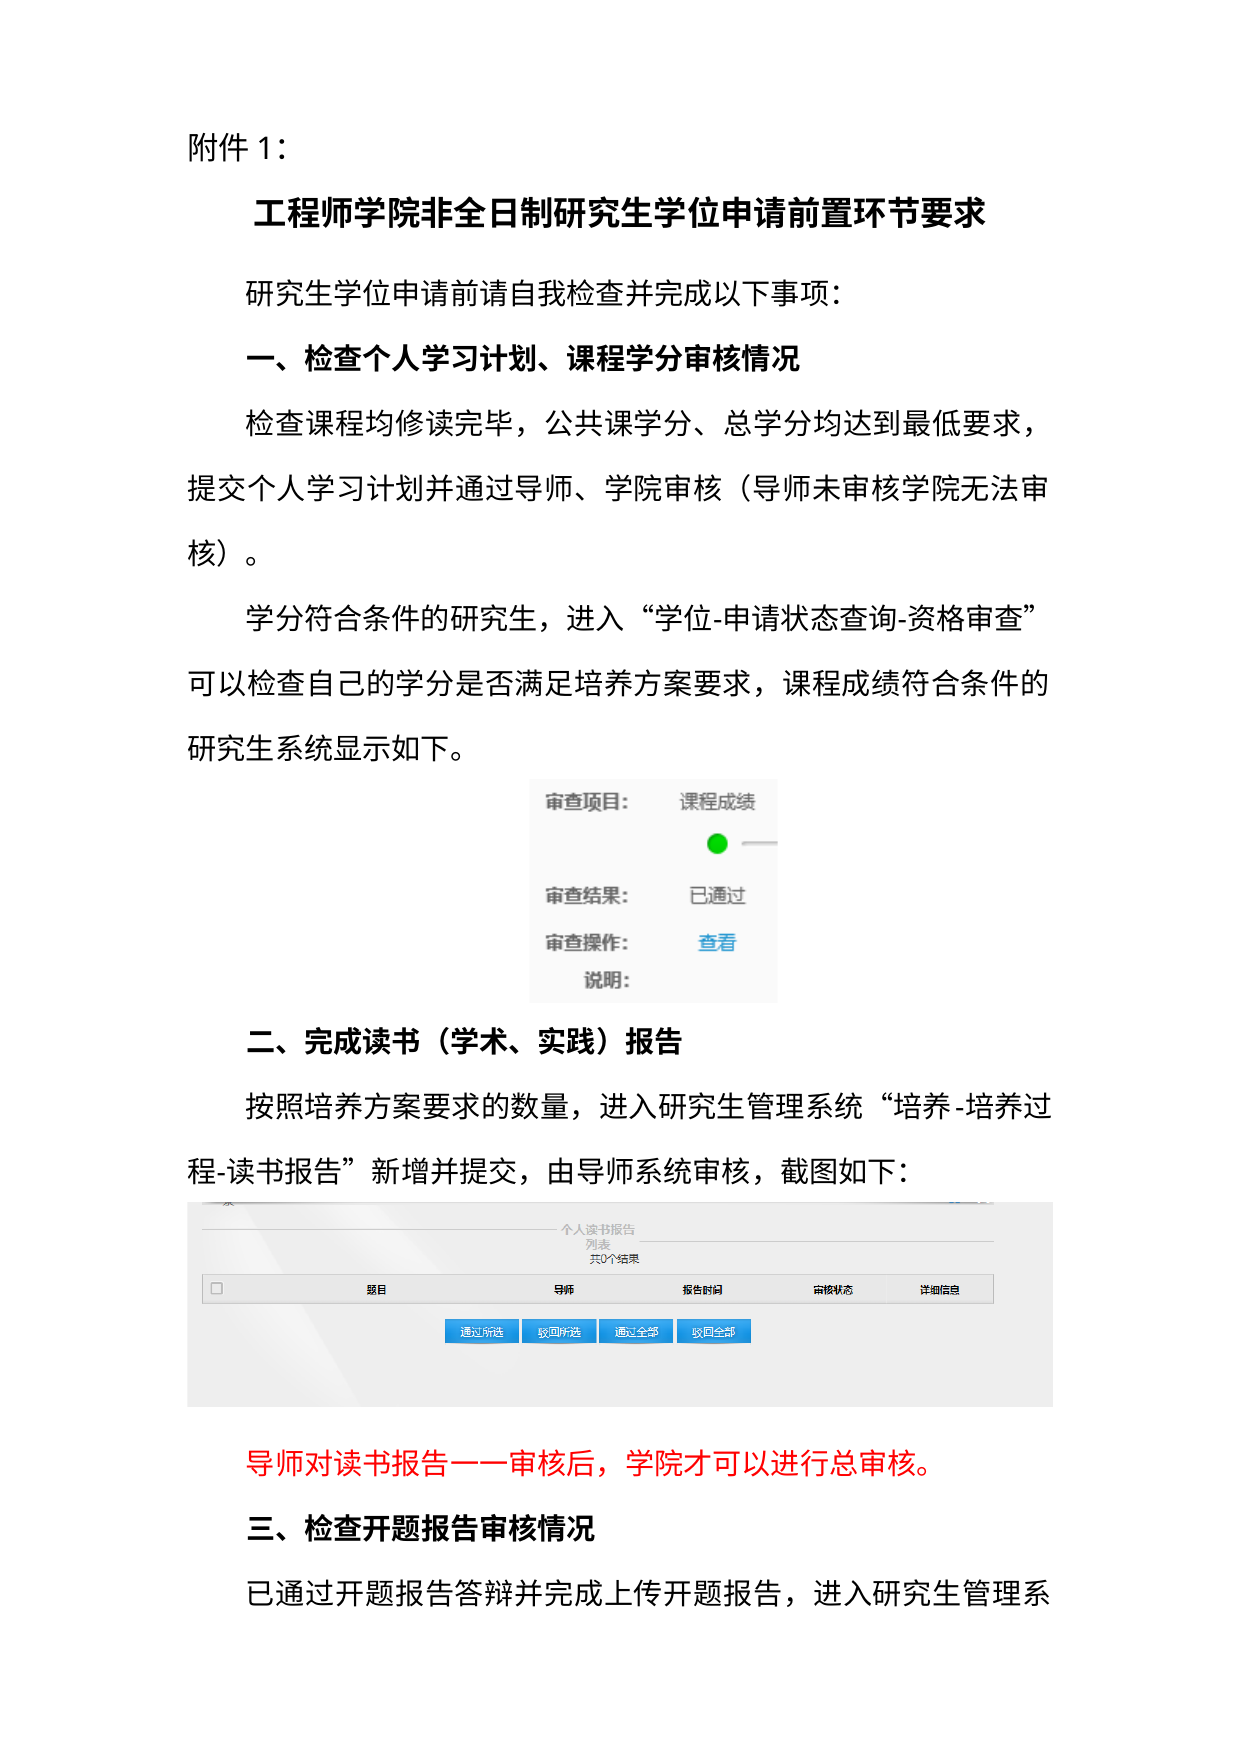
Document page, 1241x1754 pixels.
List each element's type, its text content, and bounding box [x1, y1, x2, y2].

text 一、检查个人学习计划、课程学分审核情况 [187, 324, 1053, 389]
picture [529, 779, 778, 1003]
text 工程师学院非全日制研究生学位申请前置环节要求 [187, 178, 1053, 243]
text 研究生学位申请前请自我检查并完成以下事项： [187, 259, 1053, 324]
text 三、检查开题报告审核情况 [187, 1494, 1053, 1559]
picture [187, 1202, 1053, 1407]
text 二、完成读书（学术、实践）报告 [187, 1007, 1053, 1072]
text 检查课程均修读完毕，公共课学分、总学分均达到最低要求，提交个人学习计划并通过导师、学院审核（导师未审核学院无法审核）。 [187, 389, 1053, 584]
text 按照培养方案要求的数量，进入研究生管理系统“培养-培养过程-读书报告”新增并提交，由导师系统审核，截图如下： [187, 1072, 1053, 1202]
text 导师对读书报告一一审核后，学院才可以进行总审核。 [187, 1429, 1053, 1494]
text 附件1： [187, 113, 1053, 178]
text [187, 1559, 1053, 1624]
text 学分符合条件的研究生，进入“学位-申请状态查询-资格审查”可以检查自己的学分是否满足培养方案要求，课程成绩符合条件的研究生系统显示如下。 [187, 584, 1053, 779]
